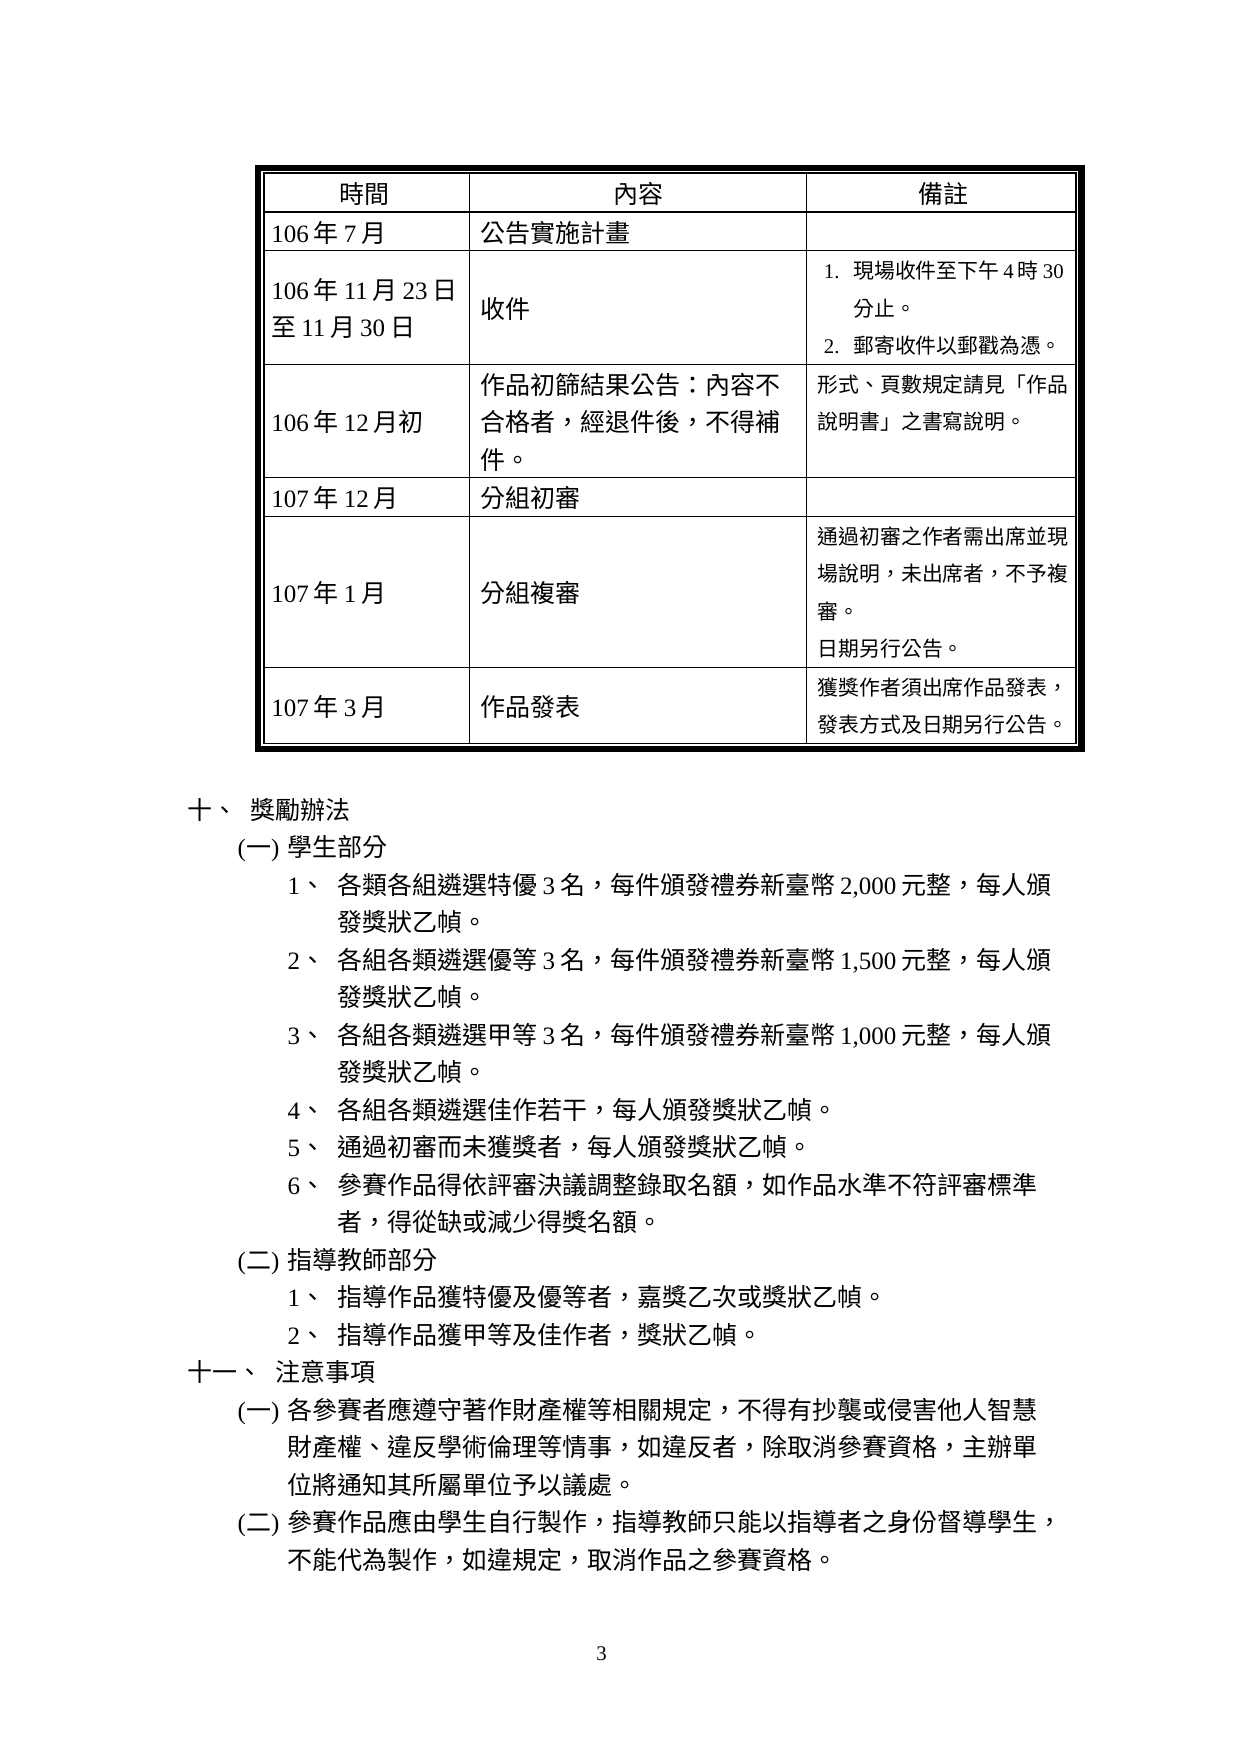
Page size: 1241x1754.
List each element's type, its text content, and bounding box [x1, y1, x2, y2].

list 參賽作品應由學生自行製作，指導教師只能以指導者之身份督導學生，不能代為製作，如違規定，取消作品之參賽資格。 [237, 1502, 1053, 1577]
table_cell 作品發表 [470, 668, 806, 743]
table_cell 通過初審之作者需出席並現場說明，未出席者，不予複審。 日期另行公告。 [807, 517, 1075, 667]
list 指導作品獲特優及優等者，嘉獎乙次或獎狀乙幀。 [287, 1277, 1053, 1314]
list 學生部分 [237, 827, 1053, 864]
list 獎勵辦法 [187, 789, 1053, 827]
table_header 內容 [470, 174, 806, 211]
table_cell 形式、頁數規定請見「作品說明書」之書寫說明。 [807, 365, 1075, 477]
table_cell 106年12月初 [265, 365, 469, 477]
table_cell 107年3月 [265, 668, 469, 743]
list 各組各類遴選佳作若干，每人頒發獎狀乙幀。 [287, 1089, 1053, 1127]
table_cell [807, 213, 1075, 250]
table_cell 獲獎作者須出席作品發表，發表方式及日期另行公告。 [807, 668, 1075, 743]
table_header 時間 [265, 174, 469, 211]
table_cell 作品初篩結果公告：內容不合格者，經退件後，不得補件。 [470, 365, 806, 477]
list 指導教師部分 [237, 1239, 1053, 1277]
list 注意事項 [187, 1352, 1053, 1389]
list 各組各類遴選優等3名，每件頒發禮券新臺幣1,500元整，每人頒發獎狀乙幀。 [287, 939, 1053, 1014]
table_cell 分組初審 [470, 478, 806, 516]
list 各組各類遴選甲等3名，每件頒發禮券新臺幣1,000元整，每人頒發獎狀乙幀。 [287, 1014, 1053, 1089]
table_cell 107年1月 [265, 517, 469, 667]
table_cell 收件 [470, 251, 806, 363]
list 參賽作品得依評審決議調整錄取名額，如作品水準不符評審標準者，得從缺或減少得獎名額。 [287, 1164, 1053, 1239]
list 通過初審而未獲獎者，每人頒發獎狀乙幀。 [287, 1127, 1053, 1164]
list 各參賽者應遵守著作財產權等相關規定，不得有抄襲或侵害他人智慧財產權、違反學術倫理等情事，如違反者，除取消參賽資格，主辦單位將通知其所屬單位予以議處。 [237, 1389, 1053, 1502]
table_cell 106年7月 [265, 213, 469, 250]
list 指導作品獲甲等及佳作者，獎狀乙幀。 [287, 1314, 1053, 1352]
table_cell 公告實施計畫 [470, 213, 806, 250]
table_cell 分組複審 [470, 517, 806, 667]
table_cell 106年11月23日至11月30日 [265, 251, 469, 363]
table_header 備註 [807, 174, 1075, 211]
table_cell 107年12月 [265, 478, 469, 516]
table_cell [807, 478, 1075, 516]
list 各類各組遴選特優3名，每件頒發禮券新臺幣2,000元整，每人頒發獎狀乙幀。 [287, 864, 1053, 939]
table_cell 現場收件至下午4時30分止。 郵寄收件以郵戳為憑。 [807, 251, 1075, 363]
